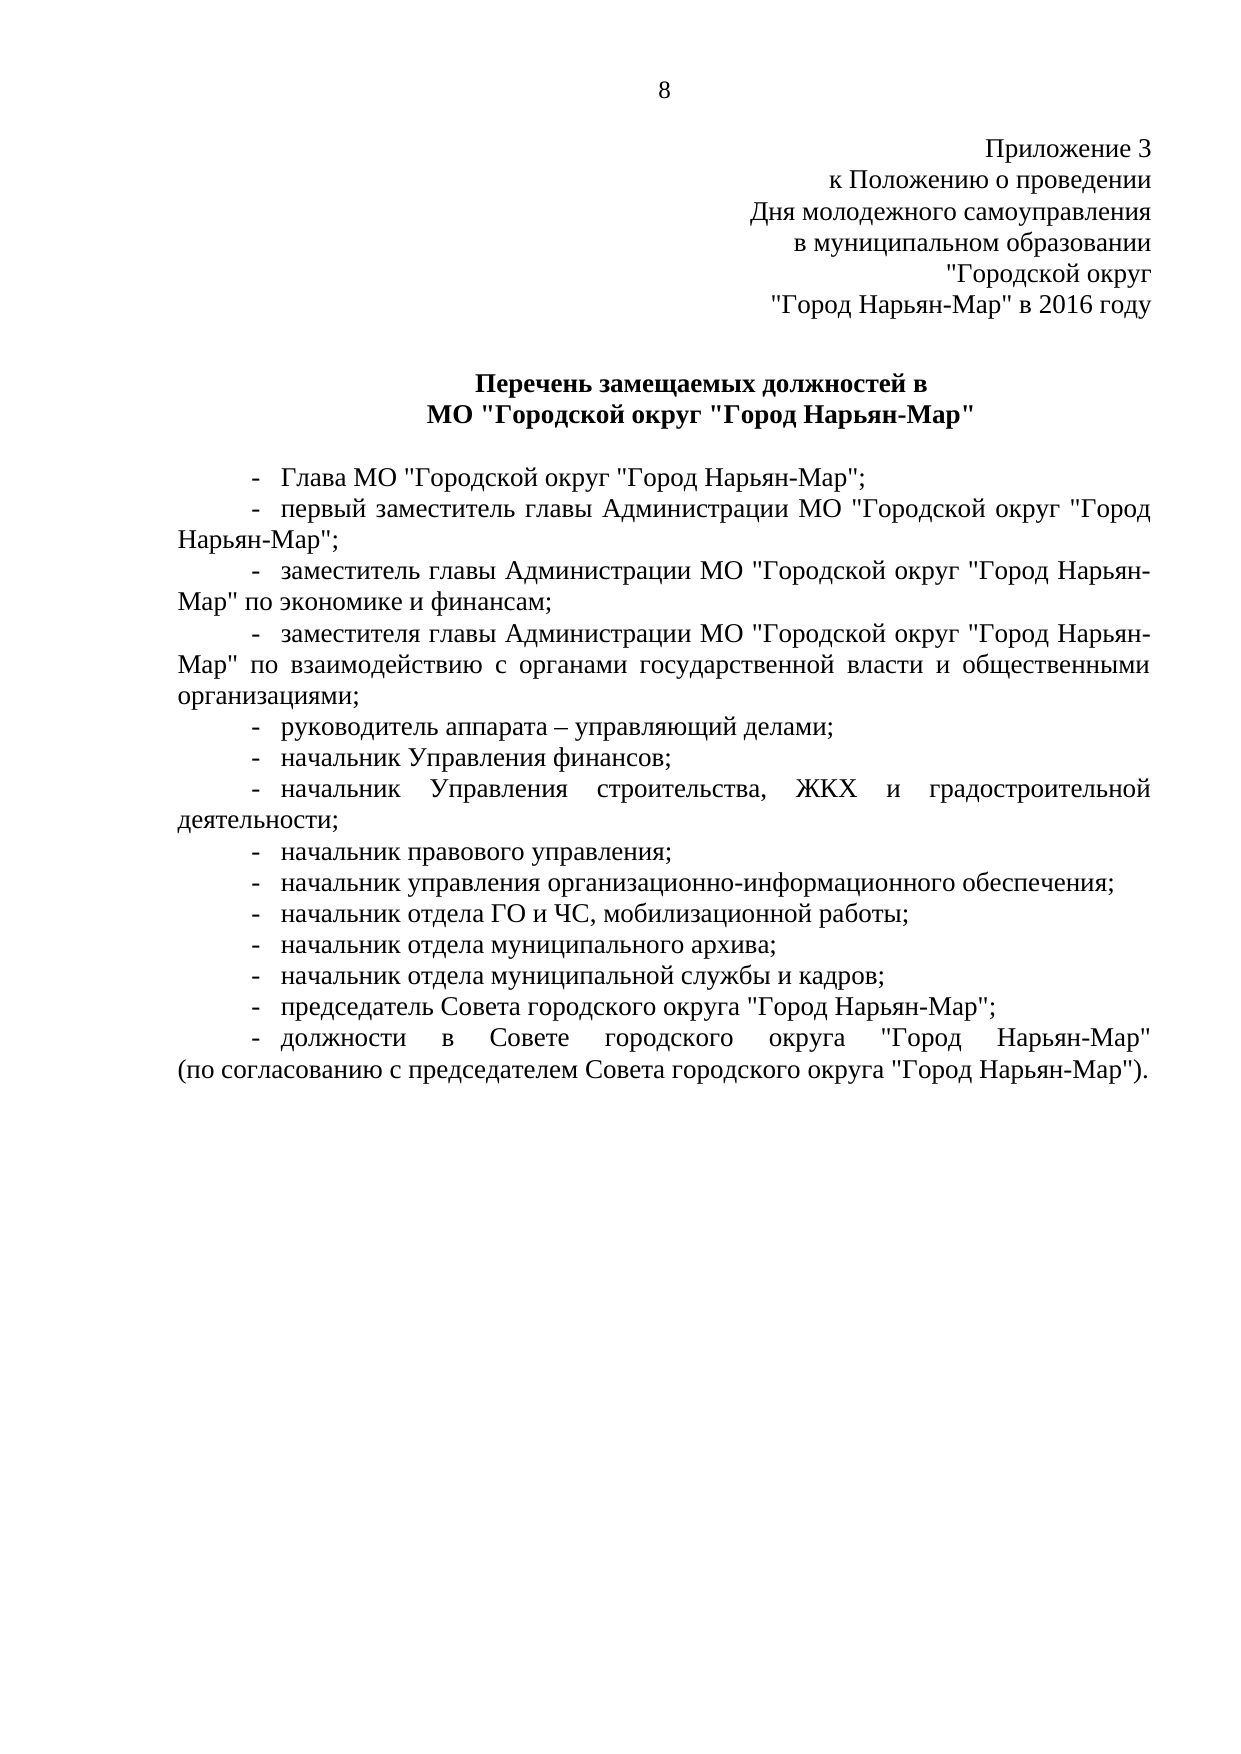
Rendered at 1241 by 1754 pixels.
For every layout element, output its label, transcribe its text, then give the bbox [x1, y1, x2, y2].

text - Глава МО "Городской округ "Город Нарьян-Мар"; [177, 461, 1152, 492]
text - начальник отдела муниципальной службы и кадров; [177, 959, 1152, 990]
text - заместитель главы Администрации МО "Городской округ "Город Нарьян-Мар" по экономике и финансам; [177, 554, 1152, 617]
text Перечень замещаемых должностей в [177, 367, 1152, 399]
text Дня молодежного самоуправления [177, 195, 1152, 226]
text - начальник Управления финансов; [177, 741, 1152, 772]
text в муниципальном образовании [177, 226, 1152, 257]
text - председатель Совета городского округа "Город Нарьян-Мар"; [177, 990, 1152, 1022]
text - руководитель аппарата – управляющий делами; [177, 710, 1152, 741]
text - начальник правового управления; [177, 835, 1152, 866]
text - начальник отдела ГО и ЧС, мобилизационной работы; [177, 897, 1152, 928]
text к Положению о проведении [177, 164, 1152, 195]
text МО "Городской округ "Город Нарьян-Мар" [177, 399, 1152, 430]
text - первый заместитель главы Администрации МО "Городской округ "Город Нарьян-Мар"; [177, 492, 1152, 554]
text Приложение 3 [177, 132, 1152, 164]
text - начальник Управления строительства, ЖКХ и градостроительной деятельности; [177, 772, 1152, 835]
text - начальник управления организационно-информационного обеспечения; [177, 866, 1152, 897]
text - должности в Совете городского округа "Город Нарьян-Мар" (по согласованию с председателем Совета городского округа "Город Нарьян-Мар"). [177, 1022, 1152, 1084]
text "Город Нарьян-Мар" в 2016 году [177, 288, 1152, 319]
text - заместителя главы Администрации МО "Городской округ "Город Нарьян-Мар" по взаимодействию с органами государственной власти и общественными организациями; [177, 617, 1152, 710]
text - начальник отдела муниципального архива; [177, 928, 1152, 959]
text "Городской округ [177, 257, 1152, 288]
